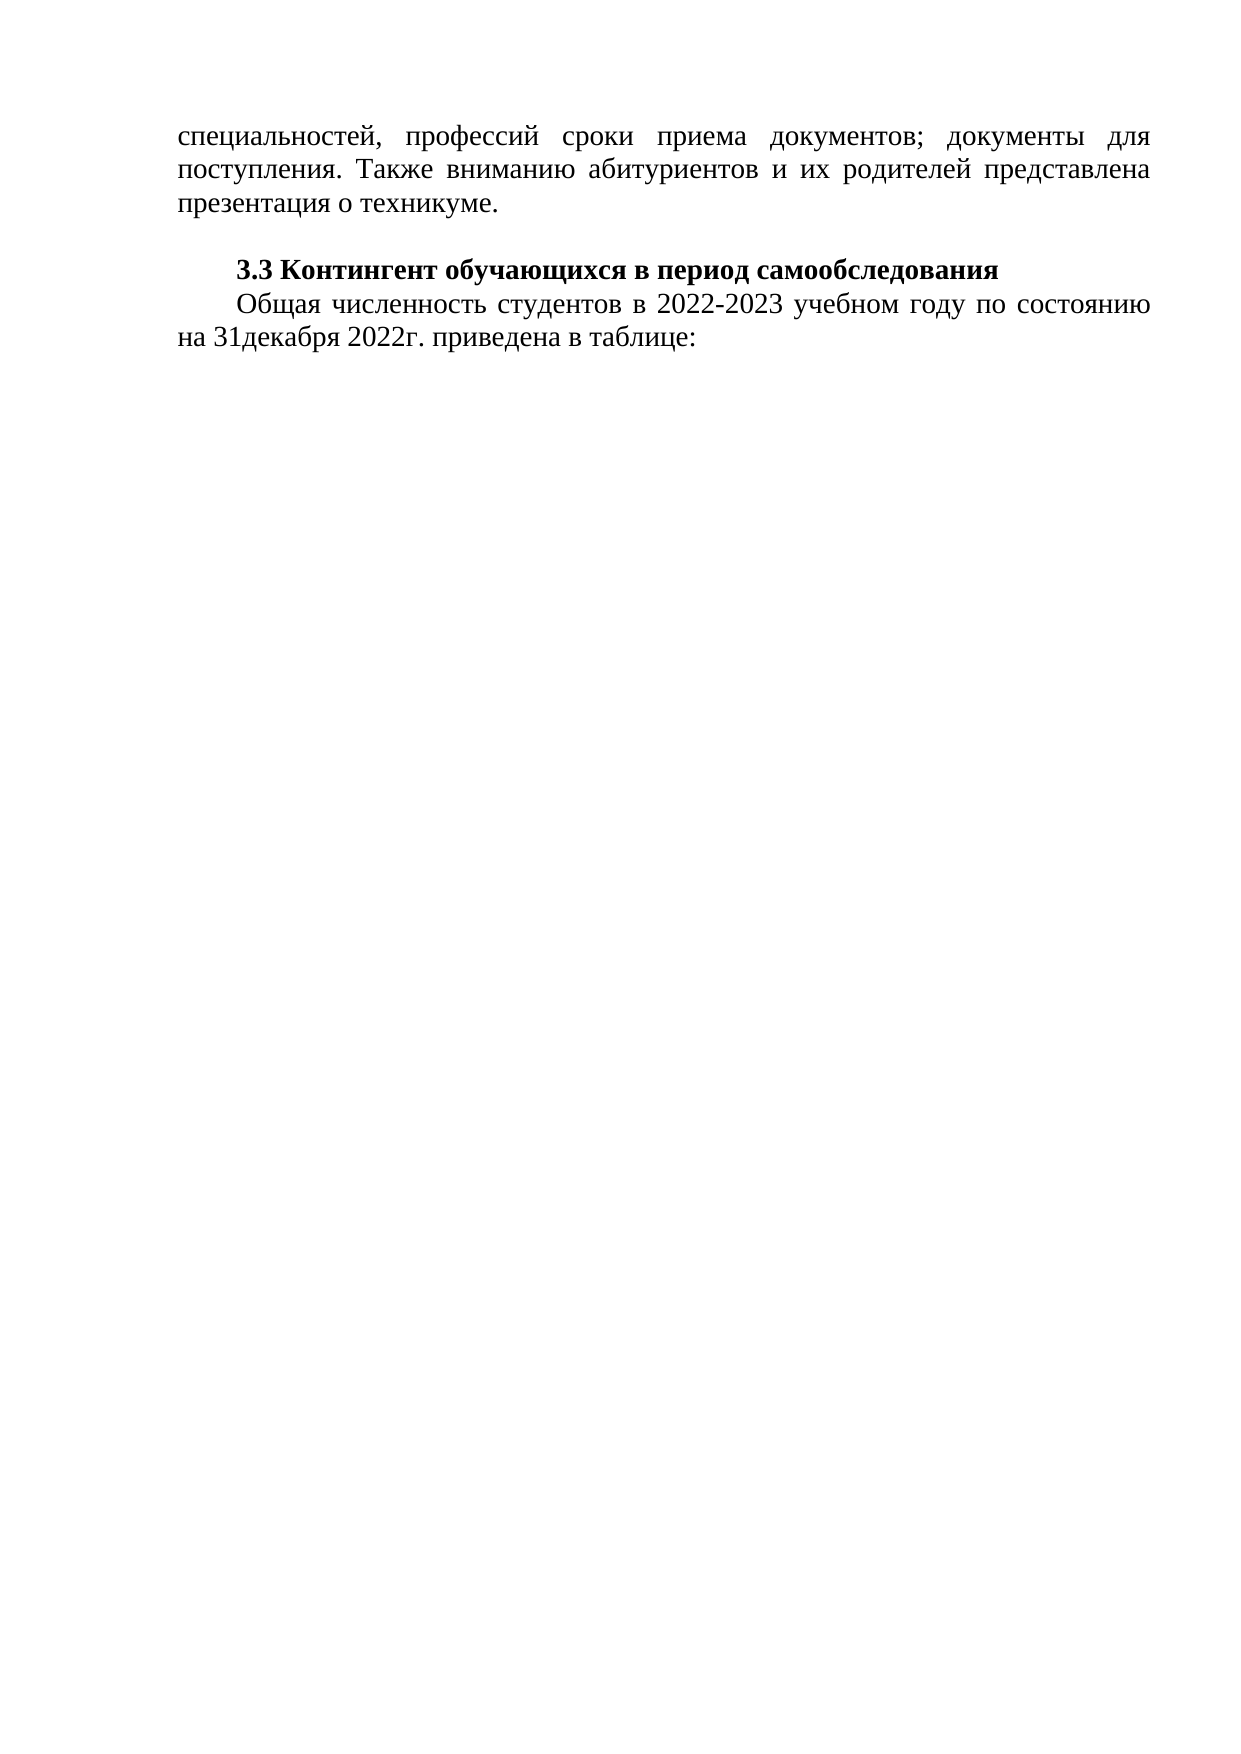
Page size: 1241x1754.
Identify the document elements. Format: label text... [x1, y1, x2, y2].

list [177, 118, 1152, 219]
list 3.3 Контингент обучающихся в период самообследования [177, 252, 1152, 286]
text Общая численность студентов в 2022-2023 учебном году по состоянию на 31декабря 2022г. приведена в таблице: [177, 286, 1152, 353]
